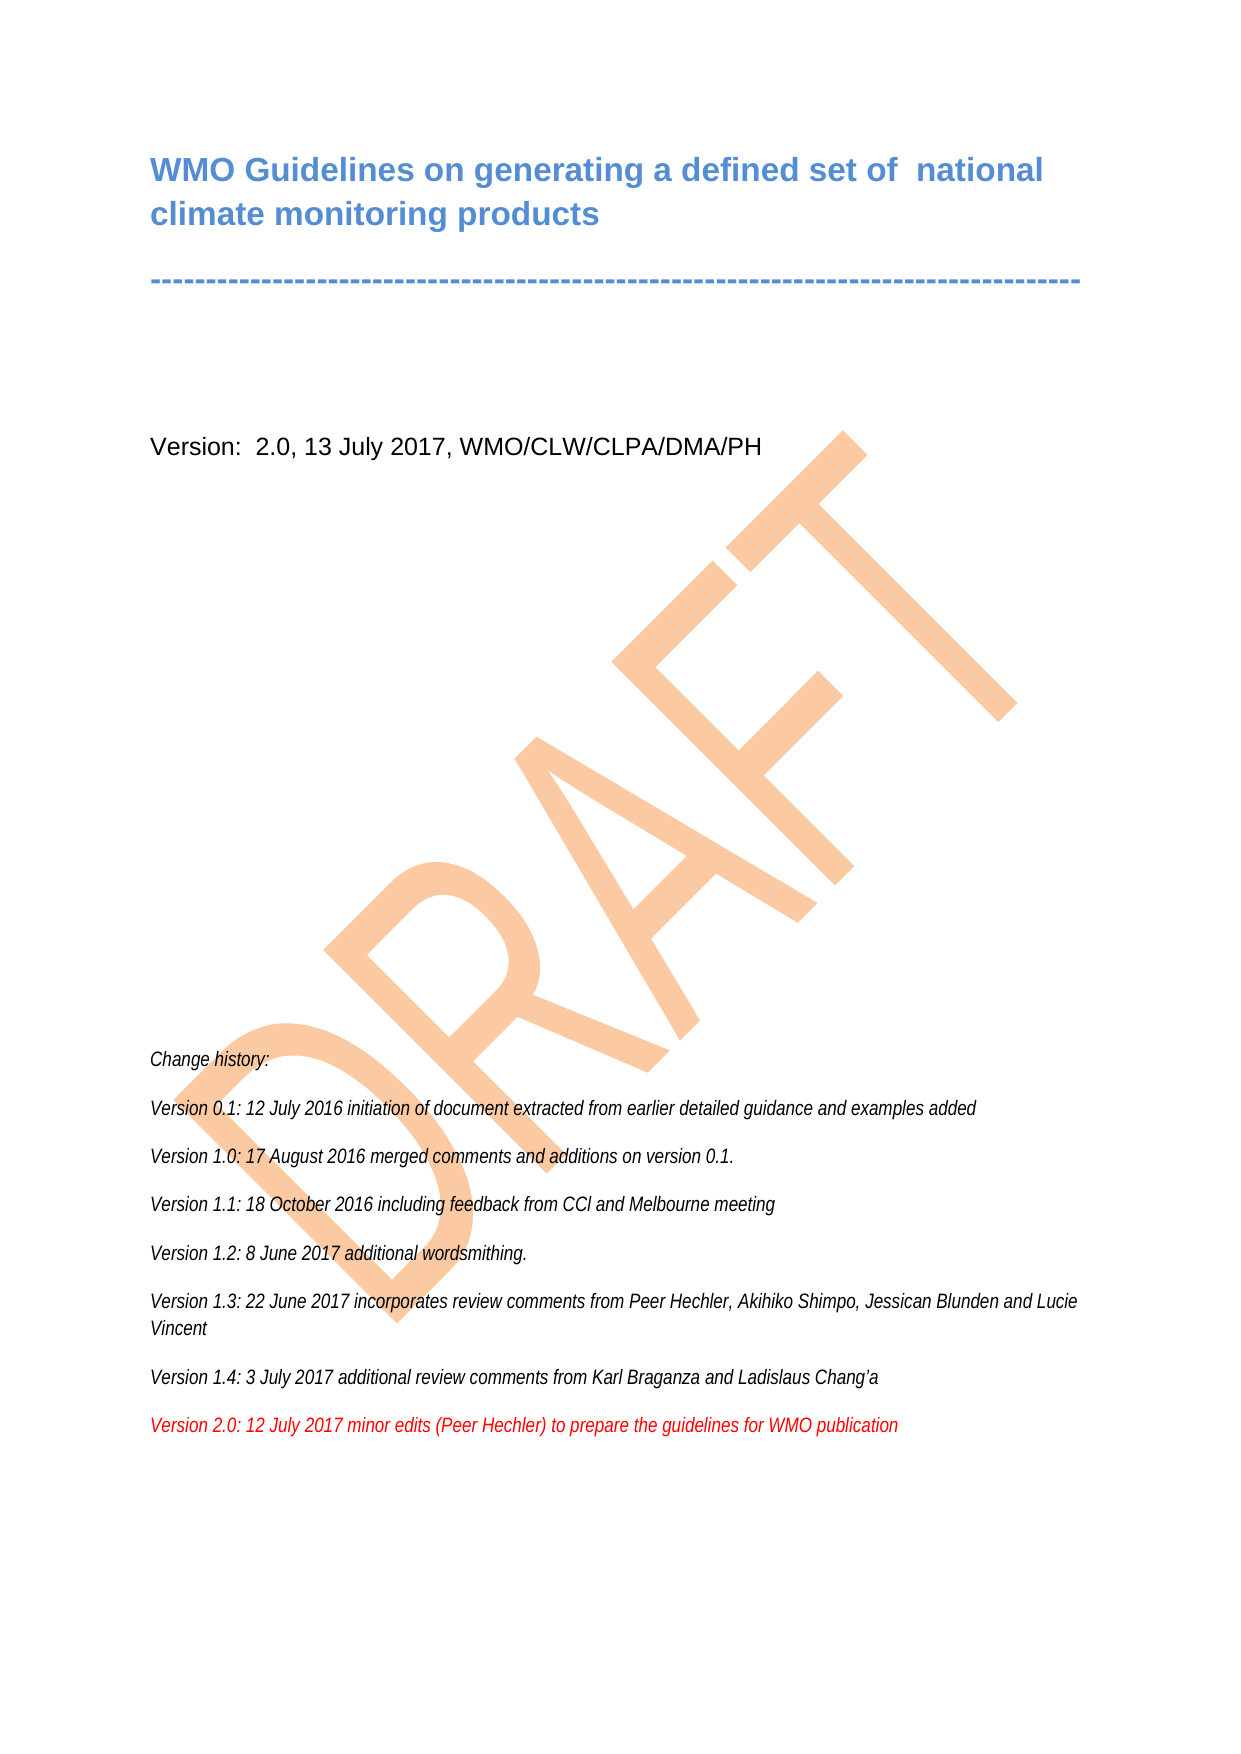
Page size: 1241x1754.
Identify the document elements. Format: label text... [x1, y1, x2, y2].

text Version 1.4: 3 July 2017 additional review comments from Karl Braganza and Ladislaus Chang’a [150, 1365, 1090, 1389]
text Change history: [150, 1047, 1090, 1071]
text Version 2.0: 12 July 2017 minor edits (Peer Hechler) to prepare the guidelines for WMO publication [150, 1413, 1090, 1437]
text WMO Guidelines on generating a defined set of national climate monitoring products [150, 150, 1090, 233]
text Version 1.0: 17 August 2016 merged comments and additions on version 0.1. [150, 1144, 1090, 1168]
text Version 1.3: 22 June 2017 incorporates review comments from Peer Hechler, Akihiko Shimpo, Jessican Blunden and Lucie Vincent [150, 1289, 1090, 1340]
text Version 0.1: 12 July 2016 initiation of document extracted from earlier detailed guidance and examples added [150, 1096, 1090, 1119]
text Version: 2.0, 13 July 2017, WMO/CLW/CLPA/DMA/PH [150, 432, 1090, 461]
text ------------------------------------------------------------------------------------ [150, 259, 1090, 298]
text Version 1.2: 8 June 2017 additional wordsmithing. [150, 1241, 1090, 1264]
text Version 1.1: 18 October 2016 including feedback from CCl and Melbourne meeting [150, 1192, 1090, 1216]
